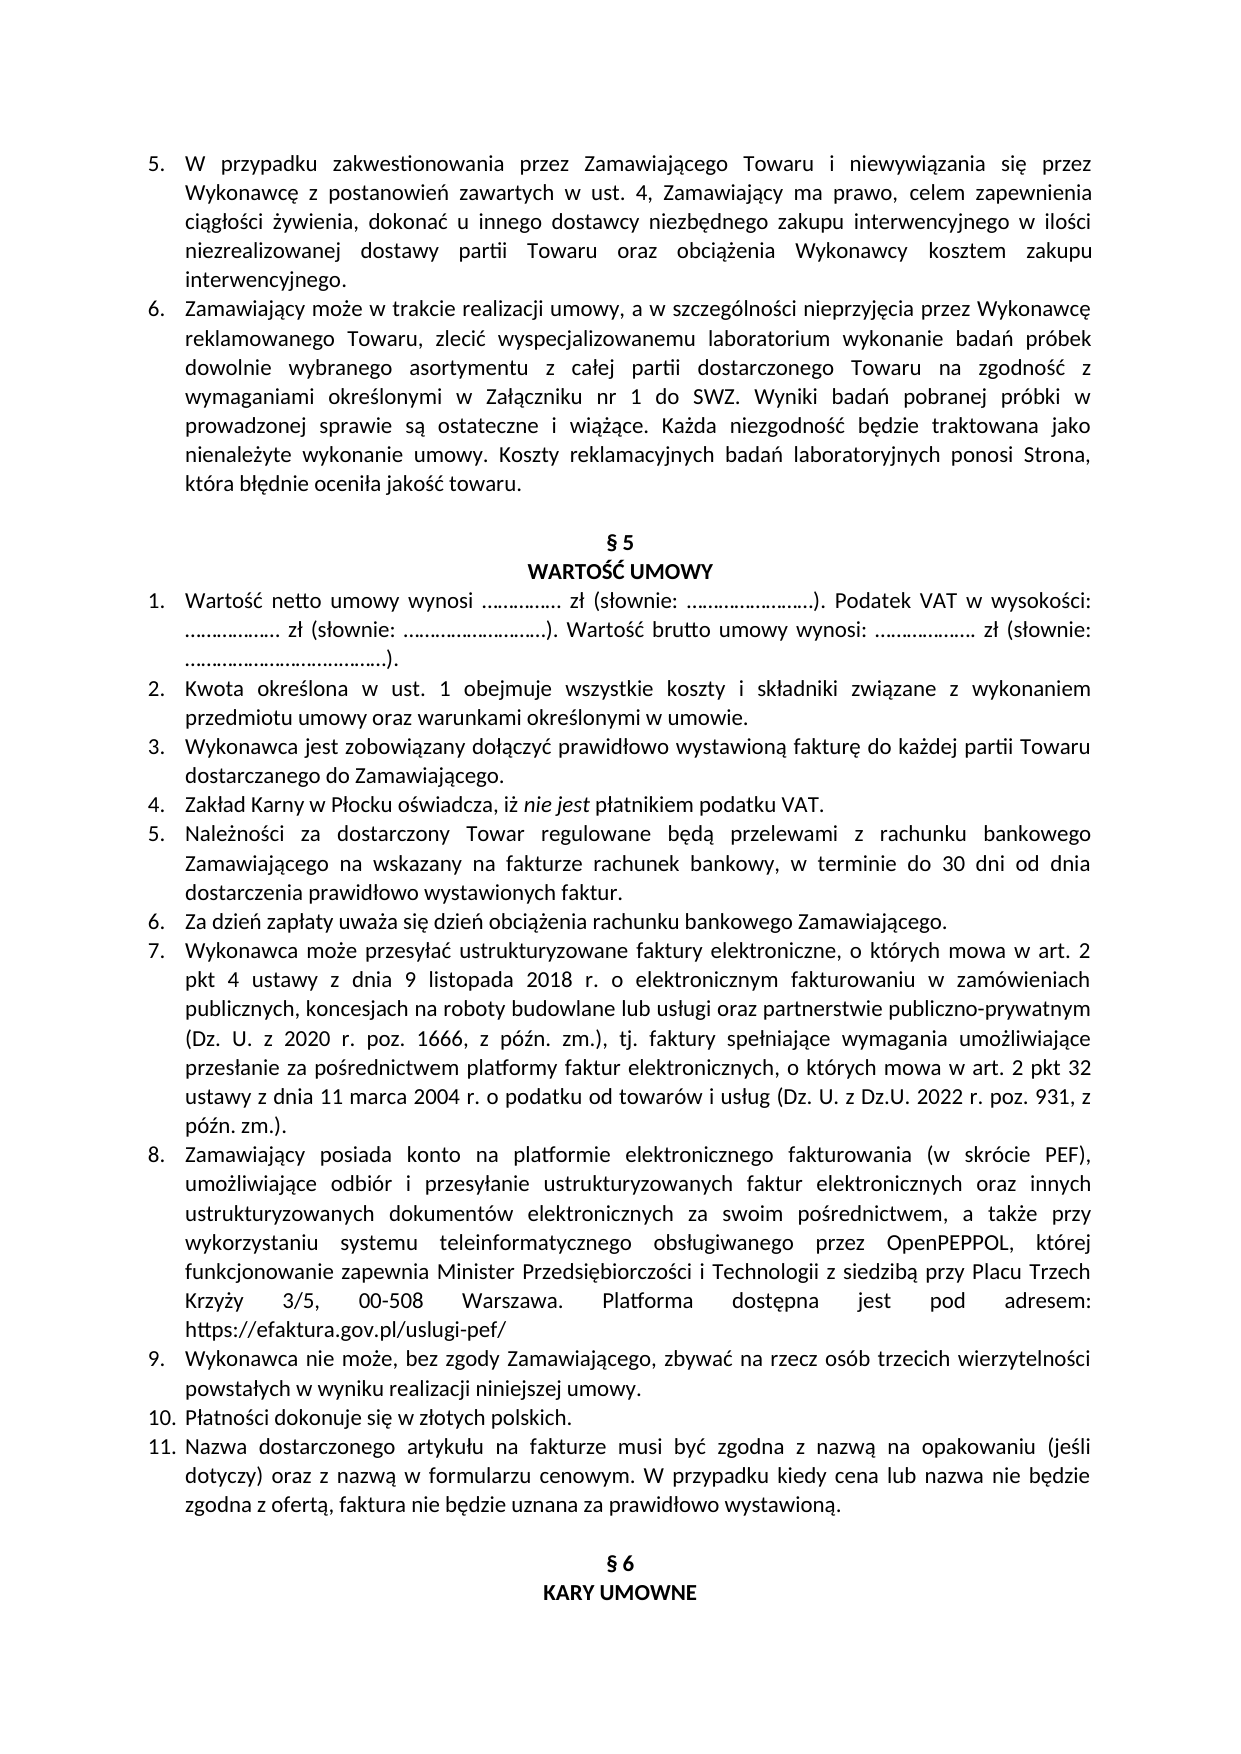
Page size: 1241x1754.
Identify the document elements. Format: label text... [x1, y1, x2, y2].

list W przypadku zakwestionowania przez Zamawiającego Towaru i niewywiązania się przez Wykonawcę z postanowień zawartych w ust. 4, Zamawiający ma prawo, celem zapewnienia ciągłości żywienia, dokonać u innego dostawcy niezbędnego zakupu interwencyjnego w ilości niezrealizowanej dostawy partii Towaru oraz obciążenia Wykonawcy kosztem zakupu interwencyjnego. [148, 148, 1092, 293]
text KARY UMOWNE [148, 1577, 1092, 1606]
list Kwota określona w ust. 1 obejmuje wszystkie koszty i składniki związane z wykonaniem przedmiotu umowy oraz warunkami określonymi w umowie. [148, 673, 1092, 731]
list Wartość netto umowy wynosi …………… zł (słownie: ……………………). Podatek VAT w wysokości: ……………… zł (słownie: ………………………). Wartość brutto umowy wynosi: ………………. zł (słownie: ………………………..………). [148, 585, 1092, 673]
list Płatności dokonuje się w złotych polskich. [148, 1402, 1092, 1431]
list Wykonawca nie może, bez zgody Zamawiającego, zbywać na rzecz osób trzecich wierzytelności powstałych w wyniku realizacji niniejszej umowy. [148, 1343, 1092, 1402]
list Należności za dostarczony Towar regulowane będą przelewami z rachunku bankowego Zamawiającego na wskazany na fakturze rachunek bankowy, w terminie do 30 dni od dnia dostarczenia prawidłowo wystawionych faktur. [148, 818, 1092, 906]
list Zakład Karny w Płocku oświadcza, iż nie jest płatnikiem podatku VAT. [148, 789, 1092, 818]
list Wykonawca jest zobowiązany dołączyć prawidłowo wystawioną fakturę do każdej partii Towaru dostarczanego do Zamawiającego. [148, 731, 1092, 789]
list Wykonawca może przesyłać ustrukturyzowane faktury elektroniczne, o których mowa w art. 2 pkt 4 ustawy z dnia 9 listopada 2018 r. o elektronicznym fakturowaniu w zamówieniach publicznych, koncesjach na roboty budowlane lub usługi oraz partnerstwie publiczno-prywatnym (Dz. U. z 2020 r. poz. 1666, z późn. zm.), tj. faktury spełniające wymagania umożliwiające przesłanie za pośrednictwem platformy faktur elektronicznych, o których mowa w art. 2 pkt 32 ustawy z dnia 11 marca 2004 r. o podatku od towarów i usług (Dz. U. z Dz.U. 2022 r. poz. 931, z późn. zm.). [148, 935, 1092, 1139]
list Zamawiający posiada konto na platformie elektronicznego fakturowania (w skrócie PEF), umożliwiające odbiór i przesyłanie ustrukturyzowanych faktur elektronicznych oraz innych ustrukturyzowanych dokumentów elektronicznych za swoim pośrednictwem, a także przy wykorzystaniu systemu teleinformatycznego obsługiwanego przez OpenPEPPOL, której funkcjonowanie zapewnia Minister Przedsiębiorczości i Technologii z siedzibą przy Placu Trzech Krzyży 3/5, 00-508 Warszawa. Platforma dostępna jest pod adresem: https://efaktura.gov.pl/uslugi-pef/ [148, 1139, 1092, 1343]
list Nazwa dostarczonego artykułu na fakturze musi być zgodna z nazwą na opakowaniu (jeśli dotyczy) oraz z nazwą w formularzu cenowym. W przypadku kiedy cena lub nazwa nie będzie zgodna z ofertą, faktura nie będzie uznana za prawidłowo wystawioną. [148, 1431, 1092, 1518]
text § 6 [148, 1548, 1092, 1577]
text § 5 [148, 527, 1092, 556]
text WARTOŚĆ UMOWY [148, 556, 1092, 585]
list Za dzień zapłaty uważa się dzień obciążenia rachunku bankowego Zamawiającego. [148, 906, 1092, 935]
list Zamawiający może w trakcie realizacji umowy, a w szczególności nieprzyjęcia przez Wykonawcę reklamowanego Towaru, zlecić wyspecjalizowanemu laboratorium wykonanie badań próbek dowolnie wybranego asortymentu z całej partii dostarczonego Towaru na zgodność z wymaganiami określonymi w Załączniku nr 1 do SWZ. Wyniki badań pobranej próbki w prowadzonej sprawie są ostateczne i wiążące. Każda niezgodność będzie traktowana jako nienależyte wykonanie umowy. Koszty reklamacyjnych badań laboratoryjnych ponosi Strona, która błędnie oceniła jakość towaru. [148, 293, 1092, 498]
